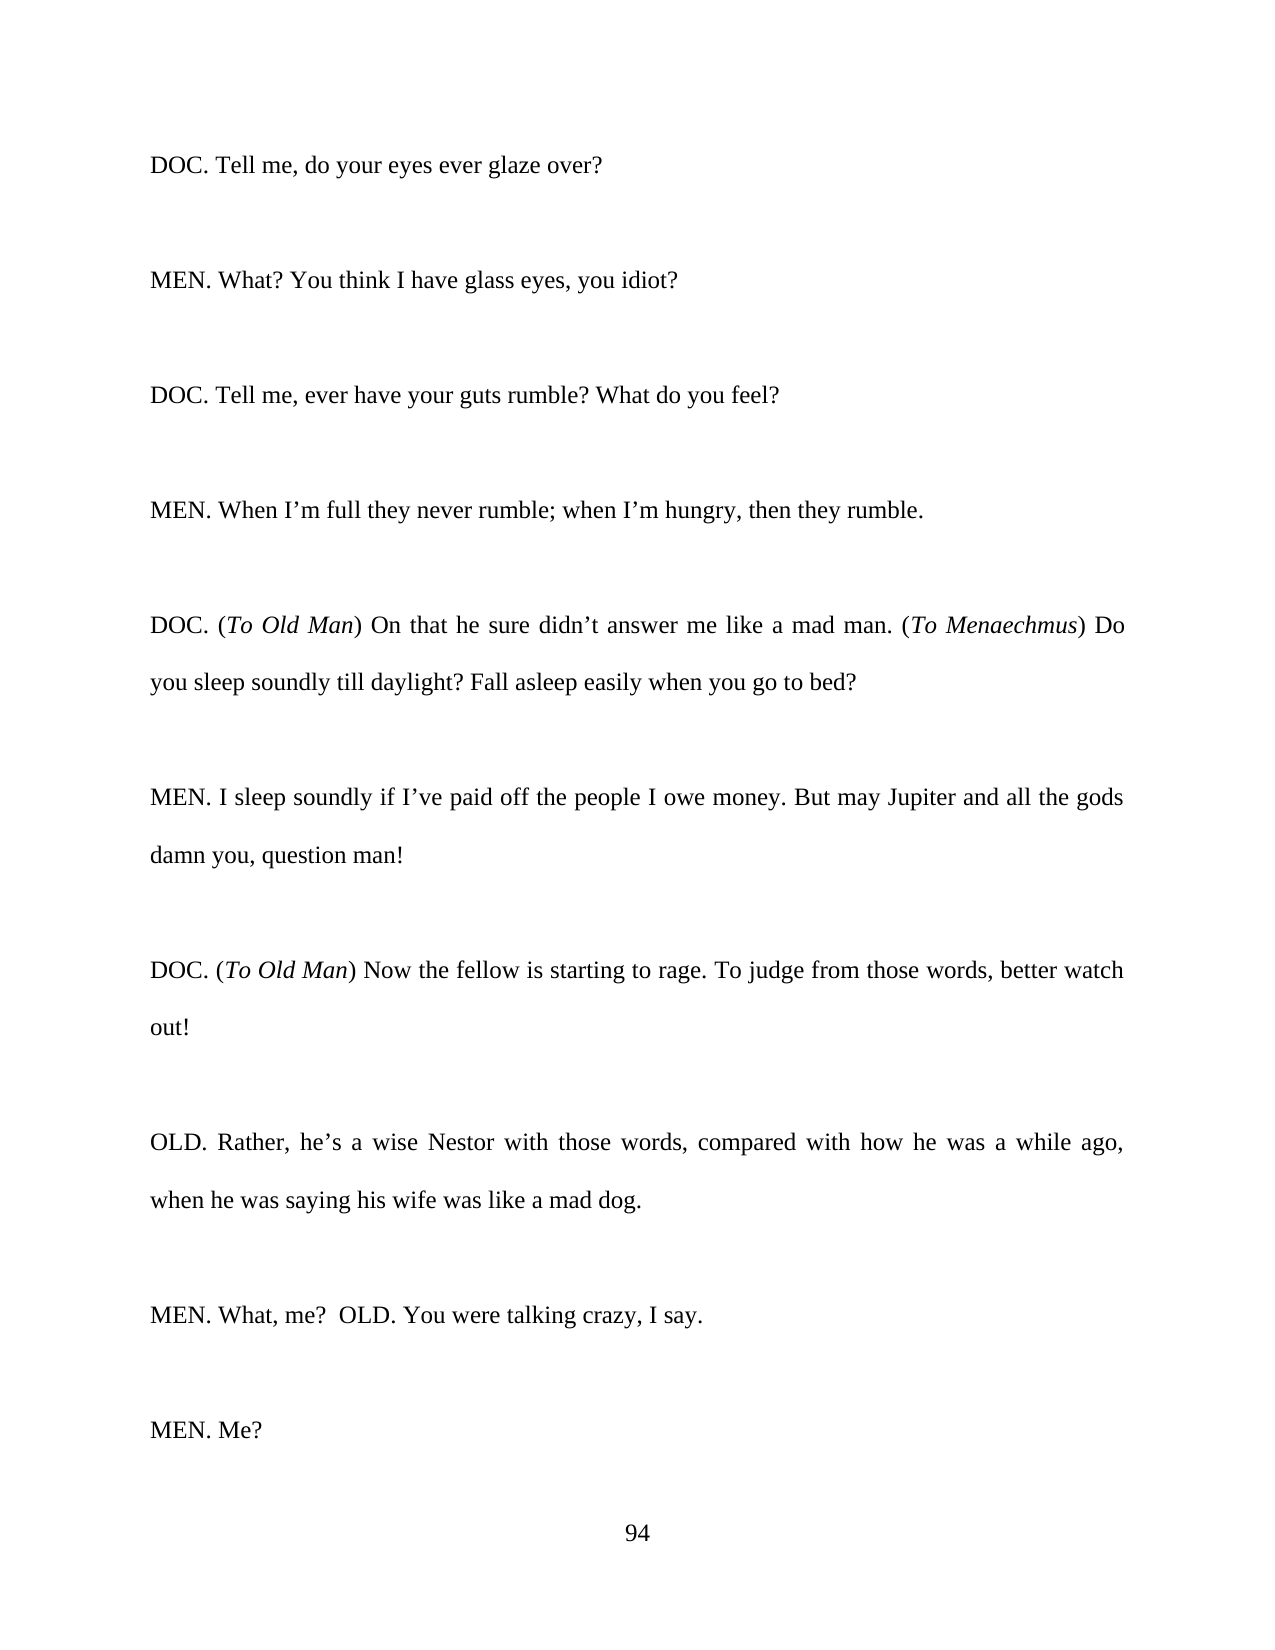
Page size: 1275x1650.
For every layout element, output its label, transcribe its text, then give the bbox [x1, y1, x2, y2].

text MEN. When I’m full they never rumble; when I’m hungry, then they rumble. [150, 495, 1125, 524]
text MEN. What, me? OLD. You were talking crazy, I say. [150, 1300, 1125, 1329]
text MEN. What? You think I have glass eyes, you idiot? [150, 265, 1125, 294]
text DOC. (To Old Man) Now the fellow is starting to rage. To judge from those words, better watch out! [150, 955, 1125, 1041]
text DOC. Tell me, do your eyes ever glaze over? [150, 150, 1125, 179]
text DOC. Tell me, ever have your guts rumble? What do you feel? [150, 380, 1125, 409]
text MEN. I sleep soundly if I’ve paid off the people I owe money. But may Jupiter and all the gods damn you, question man! [150, 782, 1125, 869]
text OLD. Rather, he’s a wise Nestor with those words, compared with how he was a while ago, when he was saying his wife was like a mad dog. [150, 1127, 1125, 1214]
text DOC. (To Old Man) On that he sure didn’t answer me like a mad man. (To Menaechmus) Do you sleep soundly till daylight? Fall asleep easily when you go to bed? [150, 610, 1125, 696]
text MEN. Me? [150, 1415, 1125, 1444]
